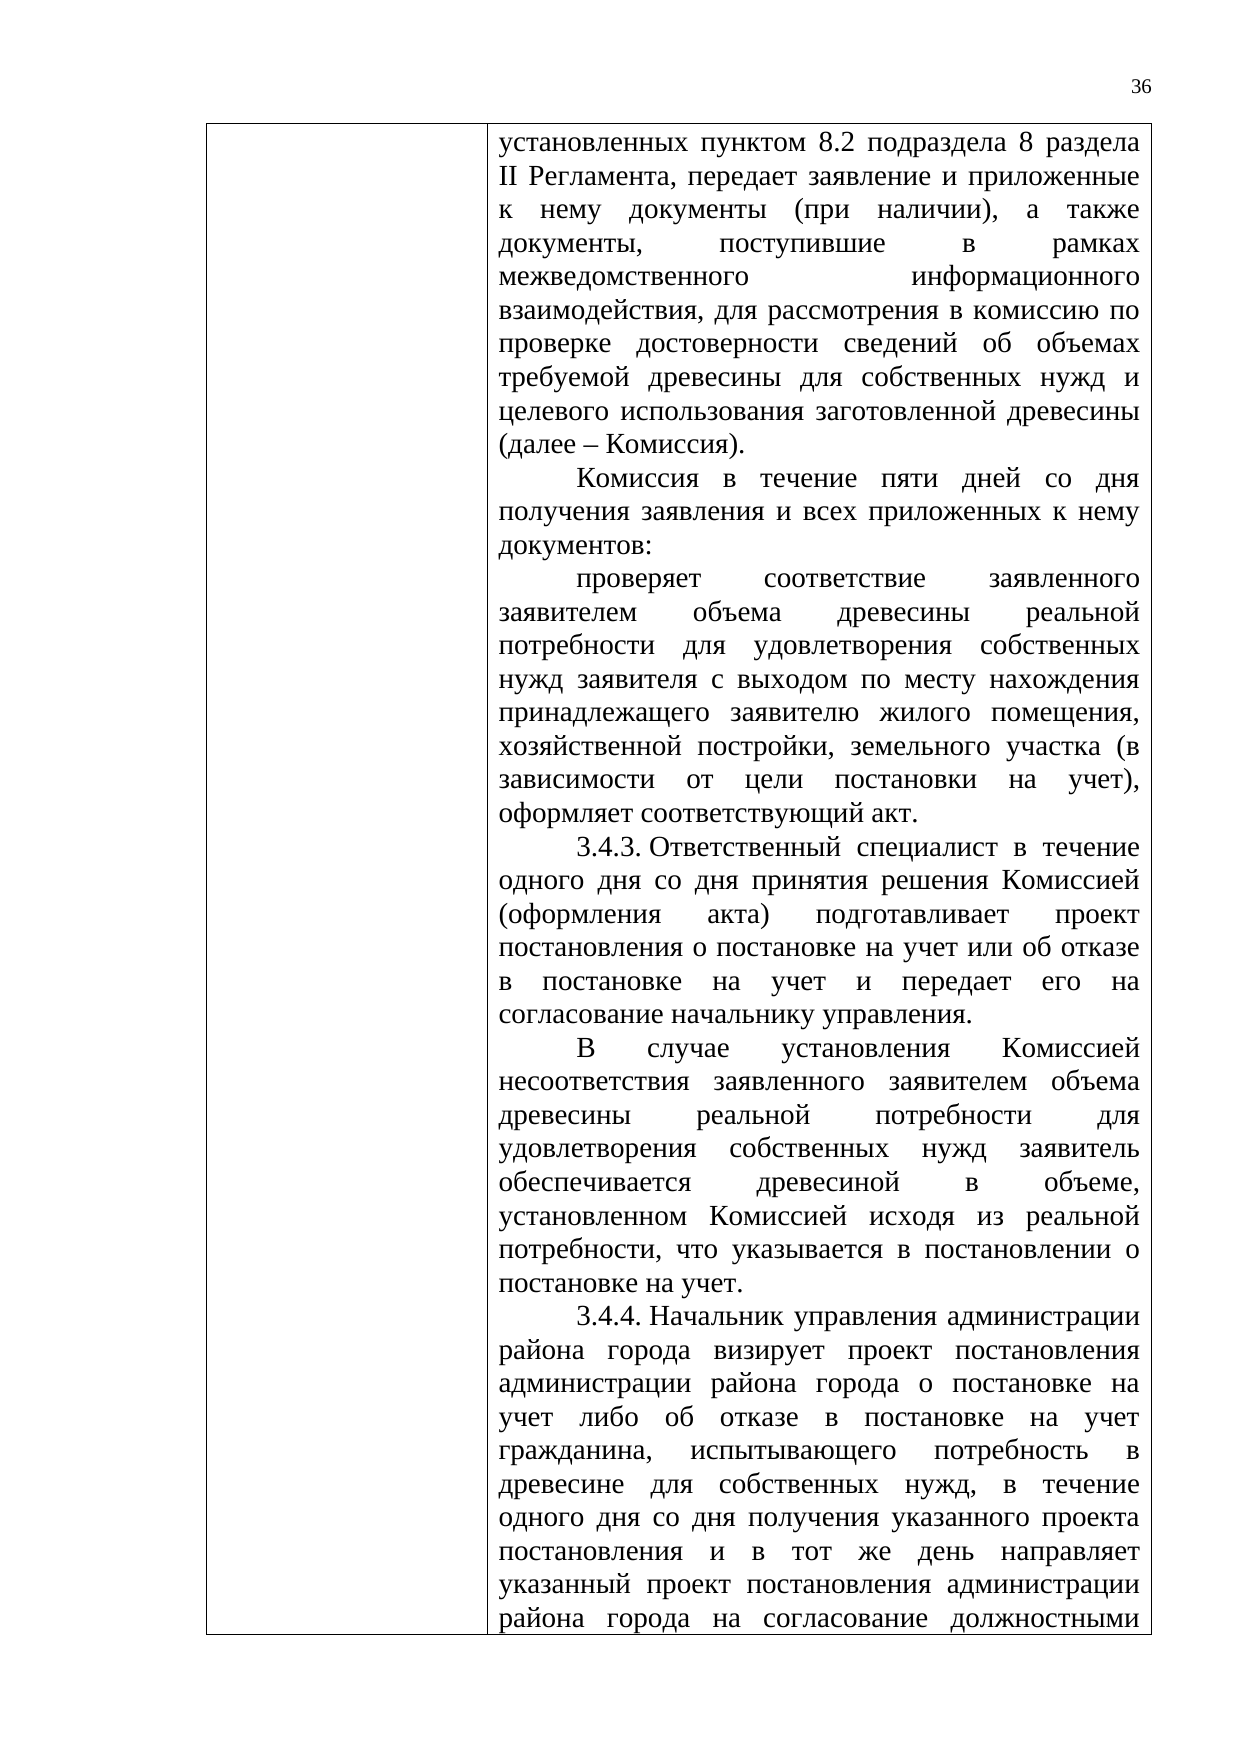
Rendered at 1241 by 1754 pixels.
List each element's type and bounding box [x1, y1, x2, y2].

table_cell [488, 124, 1151, 1634]
table_cell [207, 124, 487, 1634]
